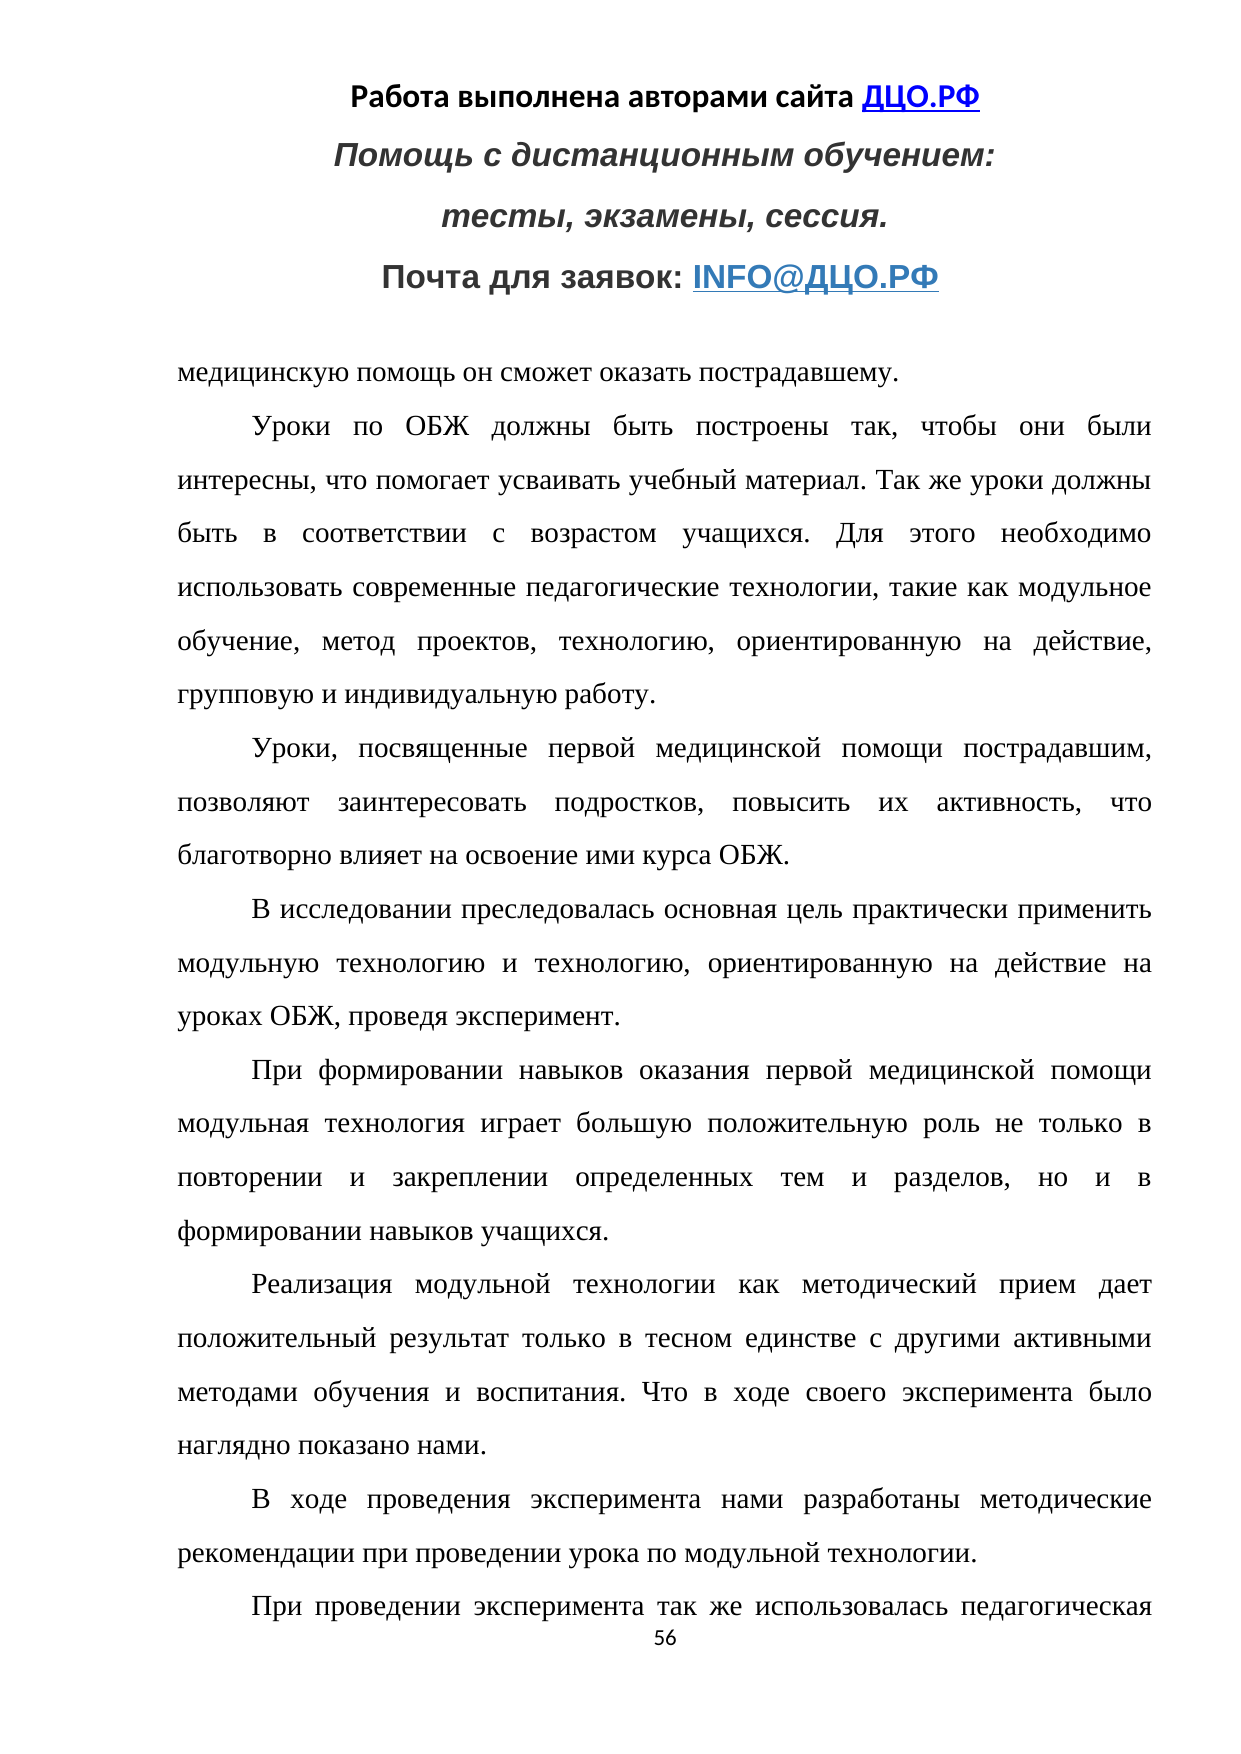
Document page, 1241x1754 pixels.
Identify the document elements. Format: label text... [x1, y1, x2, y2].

text В ходе проведения эксперимента нами разработаны методические рекомендации при проведении урока по модульной технологии. [177, 1481, 1153, 1568]
text При формировании навыков оказания первой медицинской помощи модульная технология играет большую положительную роль не только в повторении и закреплении определенных тем и разделов, но и в формировании навыков учащихся. [177, 1052, 1153, 1246]
text Реализация модульной технологии как методический прием дает положительный результат только в тесном единстве с другими активными методами обучения и воспитания. Что в ходе своего эксперимента было наглядно показано нами. [177, 1267, 1153, 1461]
text Уроки, посвященные первой медицинской помощи пострадавшим, позволяют заинтересовать подростков, повысить их активность, что благотворно влияет на освоение ими курса ОБЖ. [177, 730, 1153, 871]
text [177, 354, 1153, 388]
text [177, 1588, 1153, 1622]
text В исследовании преследовалась основная цель практически применить модульную технологию и технологию, ориентированную на действие на уроках ОБЖ, проведя эксперимент. [177, 891, 1153, 1032]
text Уроки по ОБЖ должны быть построены так, чтобы они были интересны, что помогает усваивать учебный материал. Так же уроки должны быть в соответствии с возрастом учащихся. Для этого необходимо использовать современные педагогические технологии, такие как модульное обучение, метод проектов, технологию, ориентированную на действие, групповую и индивидуальную работу. [177, 408, 1153, 710]
